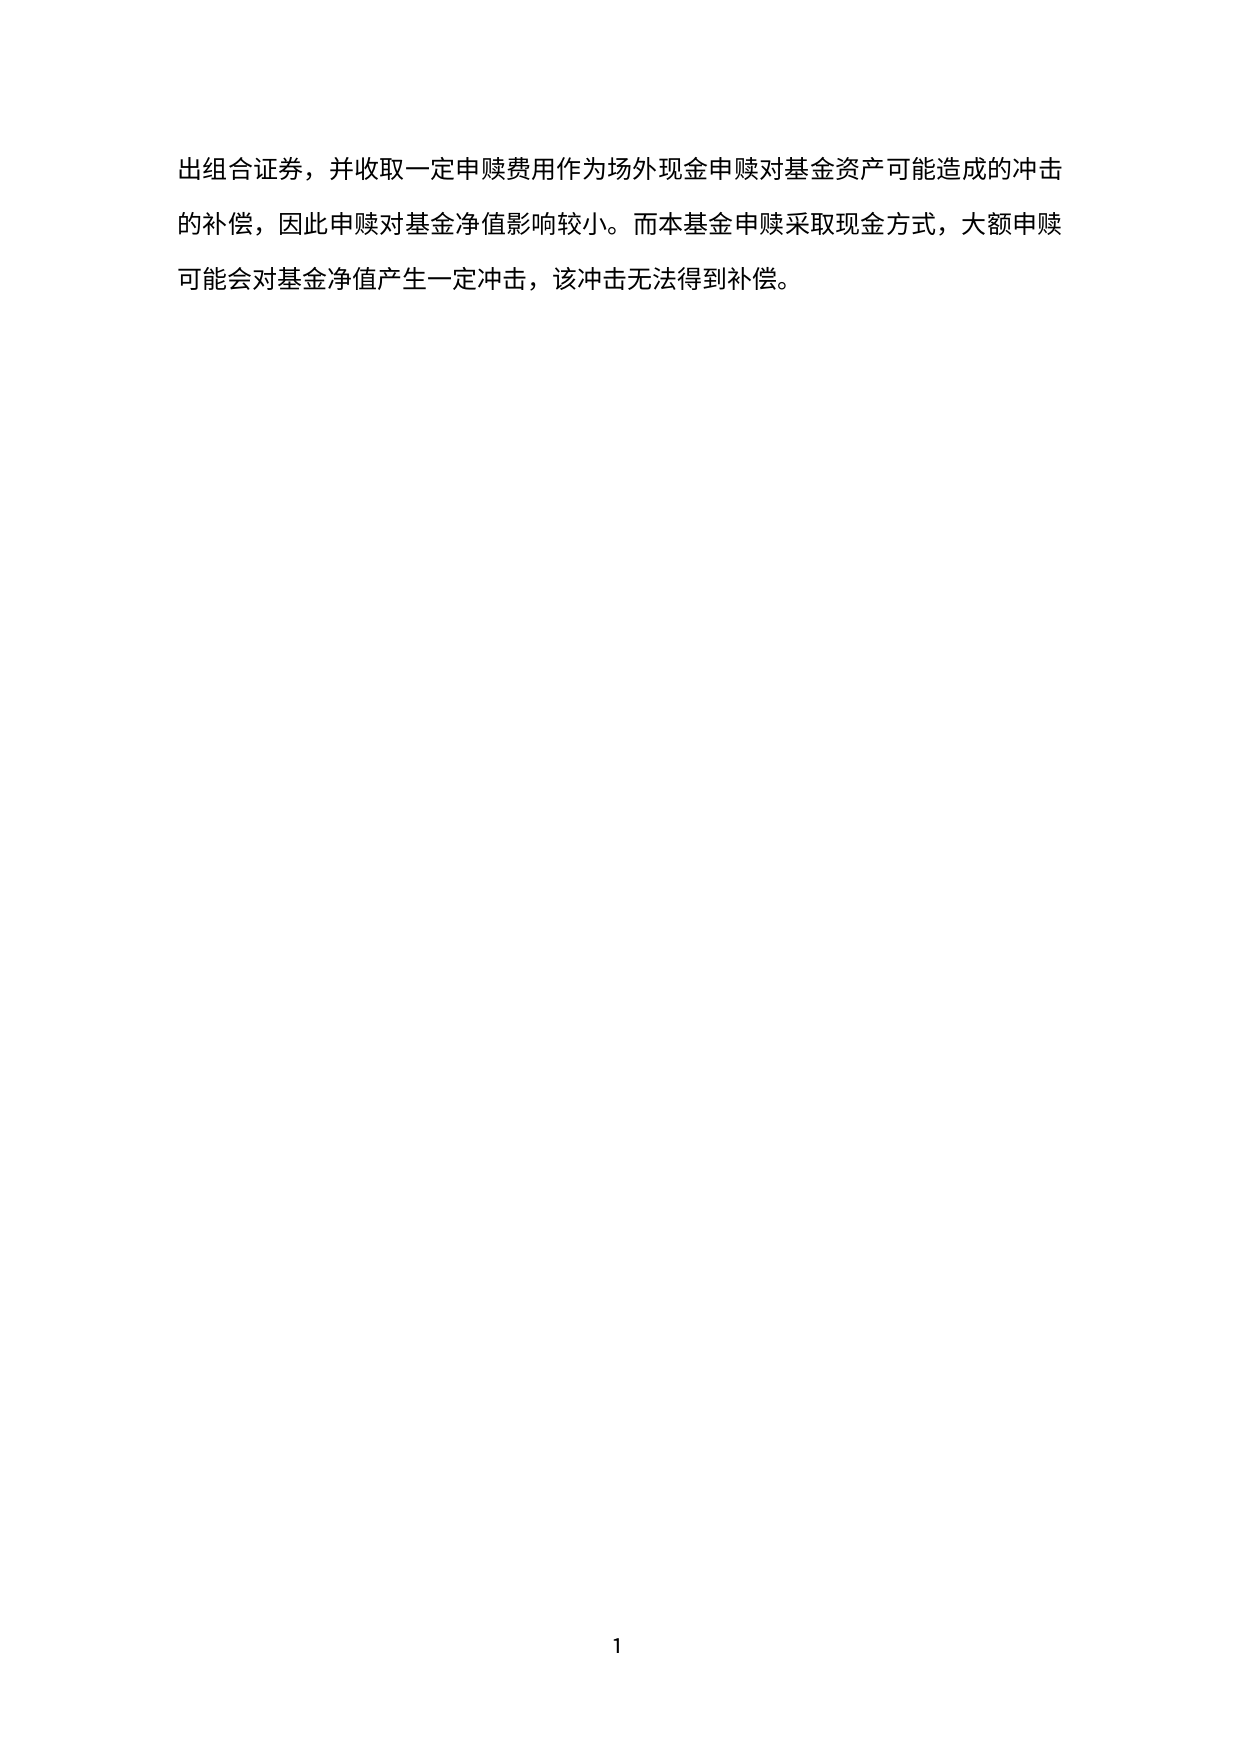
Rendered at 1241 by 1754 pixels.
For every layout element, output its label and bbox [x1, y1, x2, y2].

list [177, 150, 1063, 296]
